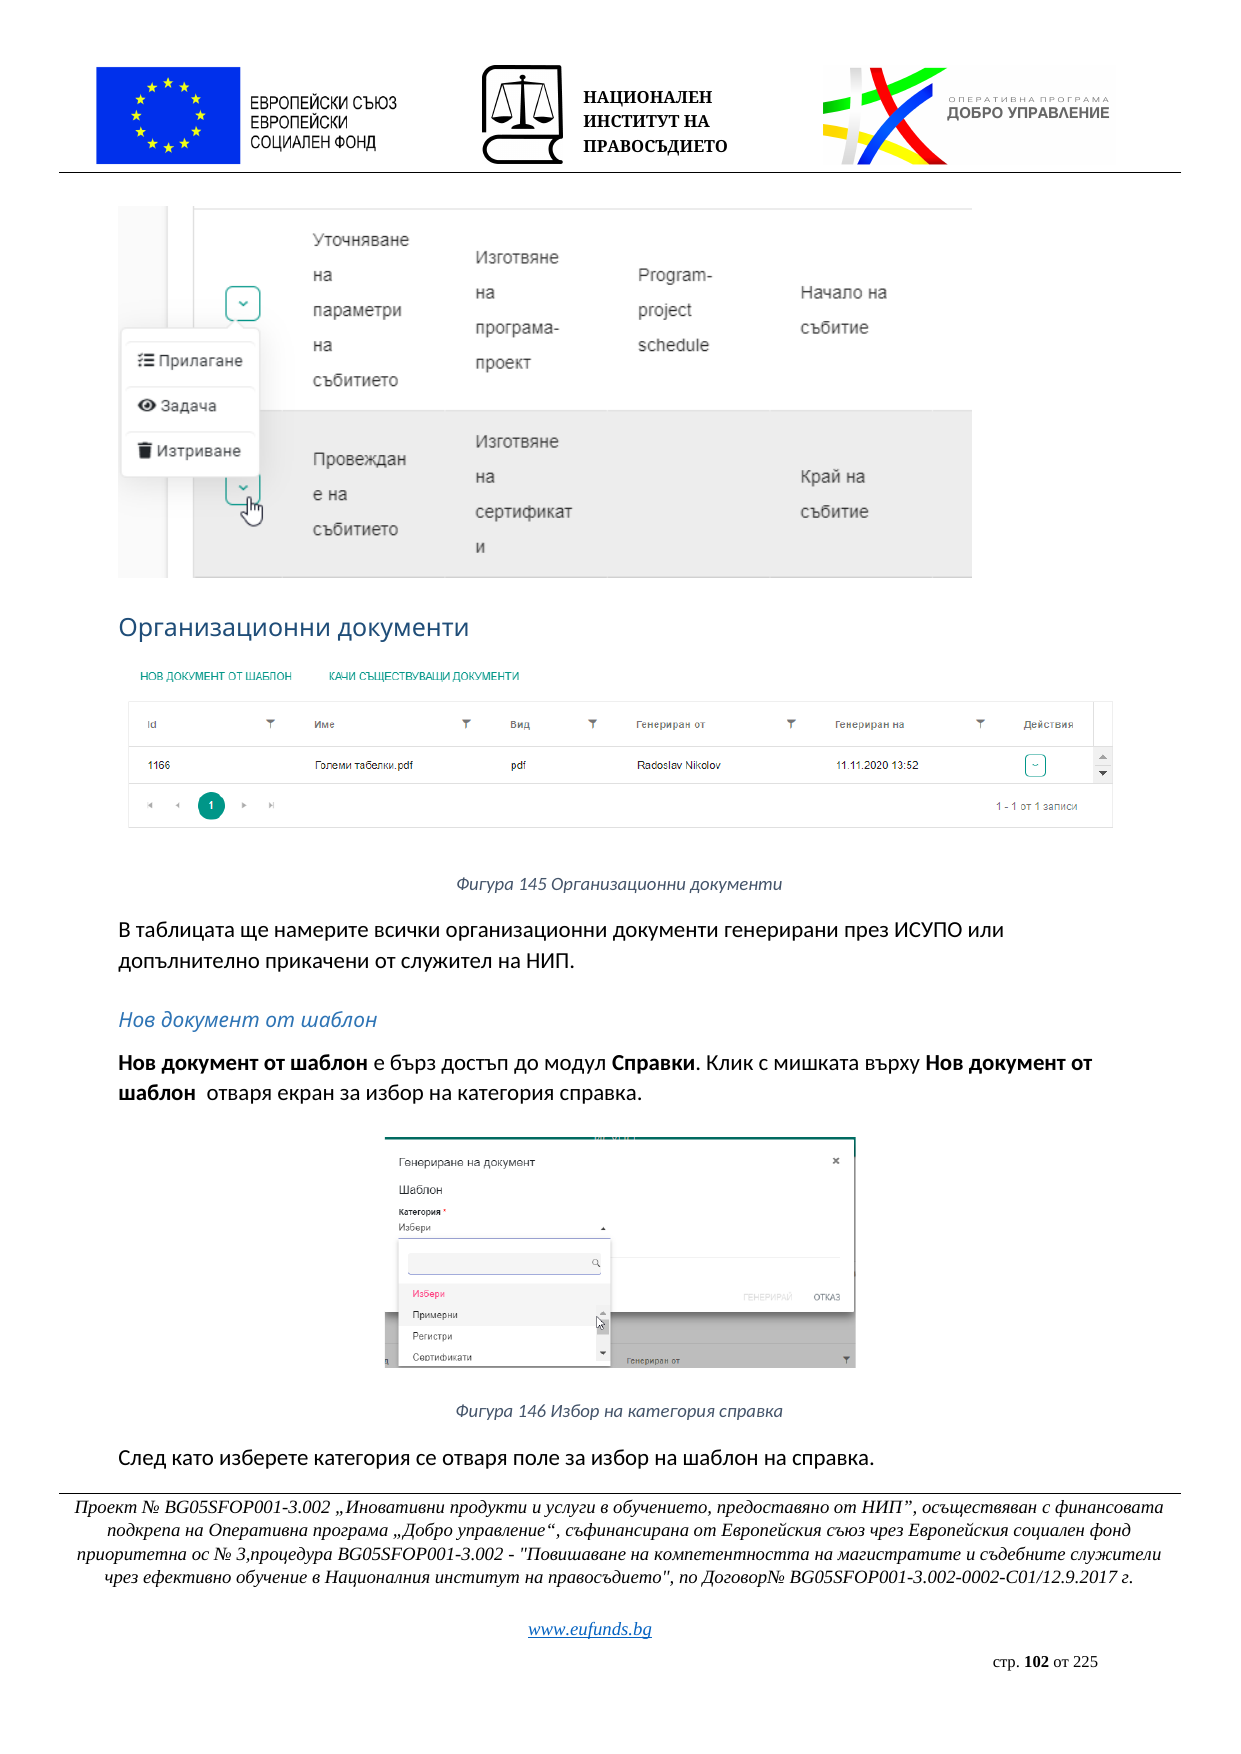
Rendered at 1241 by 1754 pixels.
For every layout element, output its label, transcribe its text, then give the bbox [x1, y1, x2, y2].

text В таблицата ще намерите всички организационни документи генерирани през ИСУПО или допълнително прикачени от служител на НИП. [118, 916, 1122, 974]
picture [482, 65, 563, 164]
subtitle Нов документ от шаблон [118, 1005, 1122, 1034]
subtitle Организационни документи [118, 609, 1122, 643]
text Нов документ от шаблон е бърз достъп до модул Справки. Клик с мишката върху Нов документ от шаблон отваря екран за избор на категория справка. [118, 1048, 1122, 1107]
text Фигура 145 Организационни документи [118, 872, 1122, 895]
picture [384, 1137, 856, 1368]
text Фигура 146 Избор на категория справка [118, 1399, 1122, 1422]
picture [94, 65, 426, 165]
picture [118, 206, 972, 578]
picture [118, 658, 1123, 841]
picture [823, 65, 1116, 165]
text След като изберете категория се отваря поле за избор на шаблон на справка. [118, 1443, 1122, 1471]
